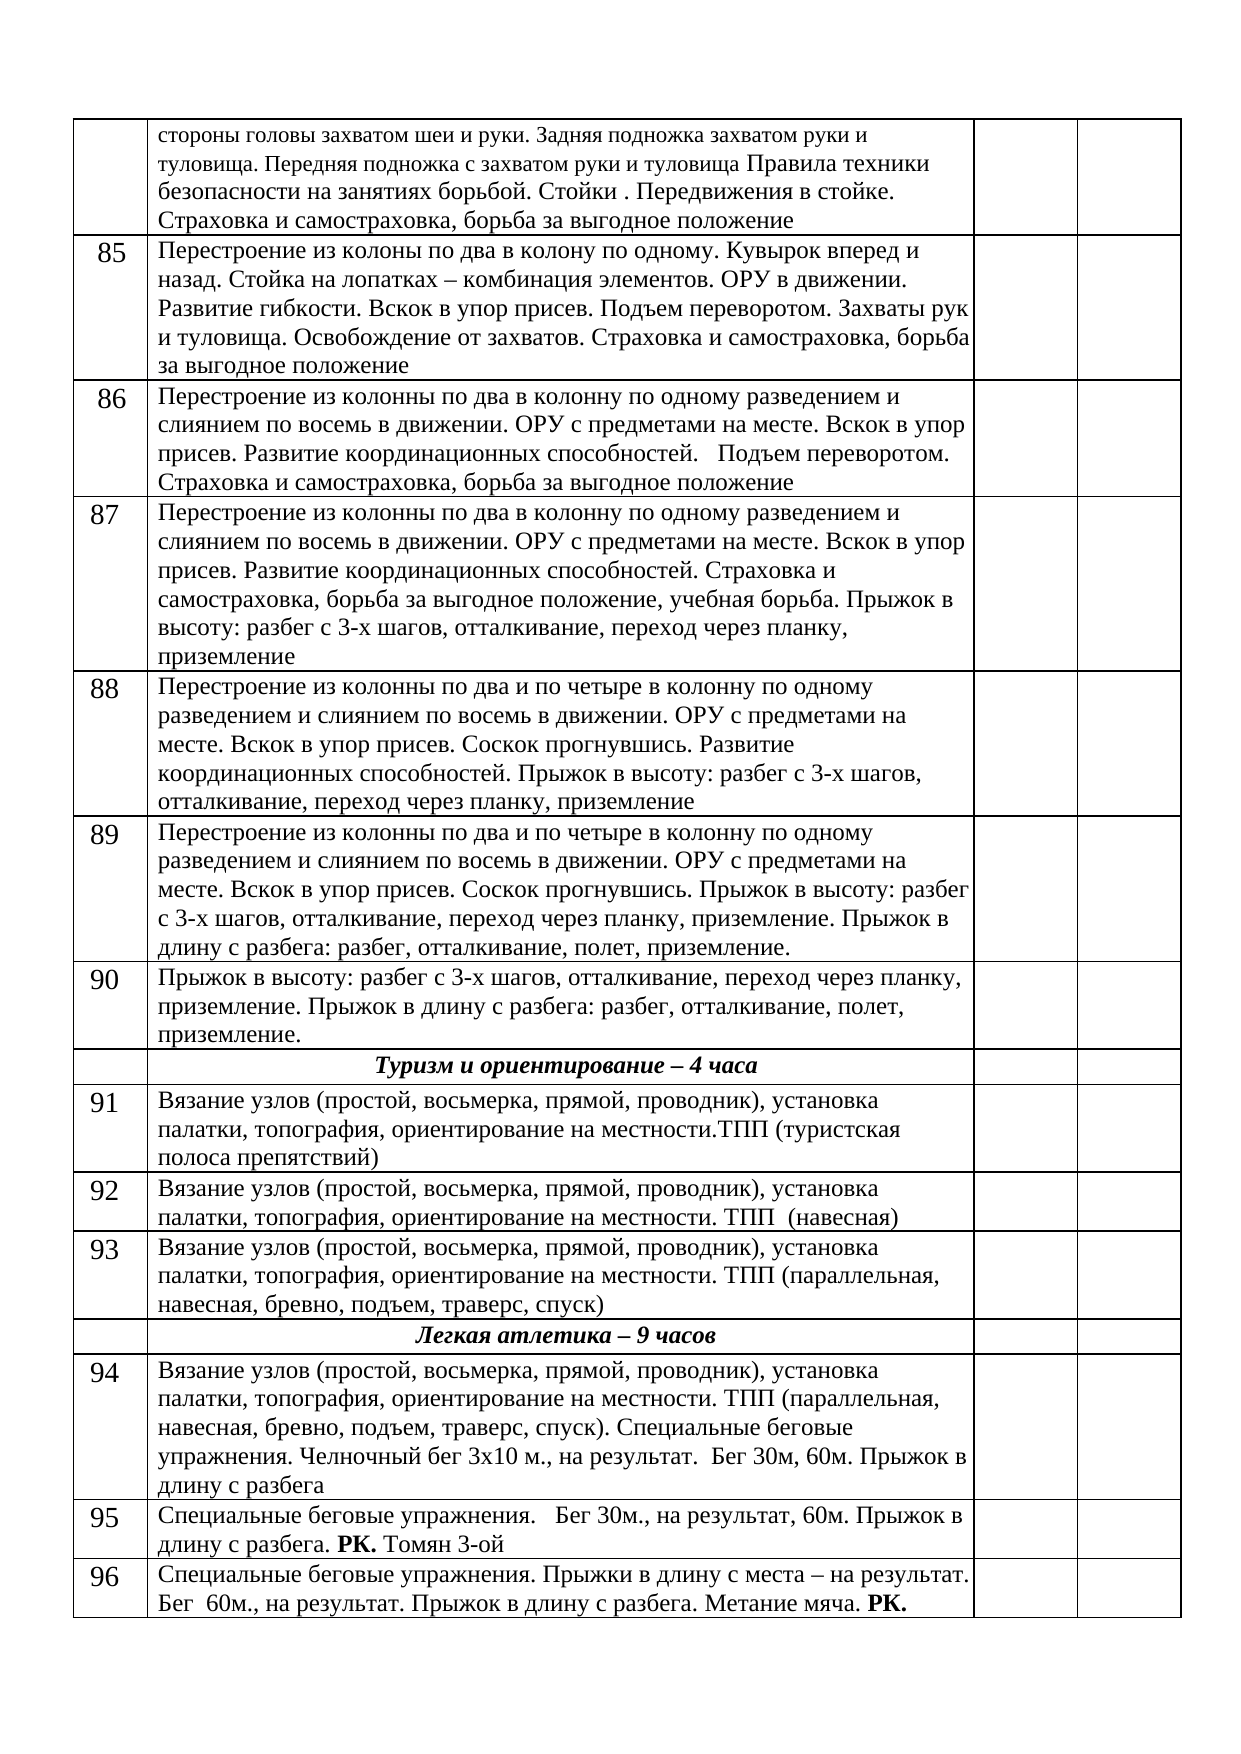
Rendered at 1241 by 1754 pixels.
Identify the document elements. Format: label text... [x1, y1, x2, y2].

table_cell [975, 817, 1077, 961]
table_cell Перестроение из колонны по два в колонну по одному разведением и слиянием по восемь в движении. ОРУ с предметами на месте. Вскок в упор присев. Развитие координационных способностей. Страховка и самостраховка, борьба за выгодное положение, учебная борьба. Прыжок в высоту: разбег с 3-х шагов, отталкивание, переход через планку, приземление [148, 497, 973, 670]
table_cell [1078, 1050, 1180, 1083]
table_cell [1078, 1173, 1180, 1230]
table_cell [975, 1355, 1077, 1498]
table_cell 86 [74, 381, 147, 496]
table_cell [74, 1320, 147, 1353]
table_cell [148, 1559, 973, 1617]
table_cell Перестроение из колонны по два в колонну по одному разведением и слиянием по восемь в движении. ОРУ с предметами на месте. Вскок в упор присев. Развитие координационных способностей. Подъем переворотом. Страховка и самостраховка, борьба за выгодное положение [148, 381, 973, 496]
table_cell [975, 1500, 1077, 1558]
table_cell [1078, 120, 1180, 234]
table_cell 91 [74, 1085, 147, 1171]
table_cell 96 [74, 1559, 147, 1617]
table_cell [975, 672, 1077, 815]
table_cell 93 [74, 1232, 147, 1318]
table_cell [1078, 962, 1180, 1048]
table_cell Вязание узлов (простой, восьмерка, прямой, проводник), установка палатки, топография, ориентирование на местности.ТПП (туристская полоса препятствий) [148, 1085, 973, 1171]
table_cell [74, 1050, 147, 1083]
table_cell [1078, 1232, 1180, 1318]
table_cell 89 [74, 817, 147, 961]
table_cell [975, 120, 1077, 234]
table_cell Перестроение из колонны по два и по четыре в колонну по одному разведением и слиянием по восемь в движении. ОРУ с предметами на месте. Вскок в упор присев. Соскок прогнувшись. Прыжок в высоту: разбег с 3-х шагов, отталкивание, переход через планку, приземление. Прыжок в длину с разбега: разбег, отталкивание, полет, приземление. [148, 817, 973, 961]
table_cell 88 [74, 672, 147, 815]
table_cell Вязание узлов (простой, восьмерка, прямой, проводник), установка палатки, топография, ориентирование на местности. ТПП (параллельная, навесная, бревно, подъем, траверс, спуск). Специальные беговые упражнения. Челночный бег 3х10 м., на результат. Бег 30м, 60м. Прыжок в длину с разбега [148, 1355, 973, 1498]
table_cell [975, 1559, 1077, 1617]
table_cell [1078, 1320, 1180, 1353]
table_cell [975, 1085, 1077, 1171]
table_cell Перестроение из колоны по два в колону по одному. Кувырок вперед и назад. Стойка на лопатках – комбинация элементов. ОРУ в движении. Развитие гибкости. Вскок в упор присев. Подъем переворотом. Захваты рук и туловища. Освобождение от захватов. Страховка и самостраховка, борьба за выгодное положение [148, 236, 973, 379]
table_cell Специальные беговые упражнения. Бег 30м., на результат, 60м. Прыжок в длину с разбега. РК. Томян 3-ой [148, 1500, 973, 1558]
table_cell 87 [74, 497, 147, 670]
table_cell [148, 120, 973, 234]
table_cell 94 [74, 1355, 147, 1498]
table_cell [975, 1232, 1077, 1318]
table_cell Туризм и ориентирование – 4 часа [148, 1050, 973, 1083]
table_cell [1078, 497, 1180, 670]
table_cell Легкая атлетика – 9 часов [148, 1320, 973, 1353]
table_cell [1078, 1355, 1180, 1498]
table_cell 95 [74, 1500, 147, 1558]
table_cell 84 [74, 120, 147, 234]
table_cell 92 [74, 1173, 147, 1230]
table_cell Перестроение из колонны по два и по четыре в колонну по одному разведением и слиянием по восемь в движении. ОРУ с предметами на месте. Вскок в упор присев. Соскок прогнувшись. Развитие координационных способностей. Прыжок в высоту: разбег с 3-х шагов, отталкивание, переход через планку, приземление [148, 672, 973, 815]
table_cell Вязание узлов (простой, восьмерка, прямой, проводник), установка палатки, топография, ориентирование на местности. ТПП (навесная) [148, 1173, 973, 1230]
table_cell Прыжок в высоту: разбег с 3-х шагов, отталкивание, переход через планку, приземление. Прыжок в длину с разбега: разбег, отталкивание, полет, приземление. [148, 962, 973, 1048]
table_cell [1078, 672, 1180, 815]
table_cell [975, 497, 1077, 670]
table_cell [1078, 1085, 1180, 1171]
table_cell 85 [74, 236, 147, 379]
table_cell [975, 1320, 1077, 1353]
table_cell [975, 1050, 1077, 1083]
table_cell [1078, 1559, 1180, 1617]
table_cell [1078, 236, 1180, 379]
table_cell [975, 236, 1077, 379]
table_cell [975, 381, 1077, 496]
table_cell [975, 962, 1077, 1048]
table_cell Вязание узлов (простой, восьмерка, прямой, проводник), установка палатки, топография, ориентирование на местности. ТПП (параллельная, навесная, бревно, подъем, траверс, спуск) [148, 1232, 973, 1318]
table_cell [975, 1173, 1077, 1230]
table_cell [1078, 381, 1180, 496]
table_cell [1078, 817, 1180, 961]
table_cell [1078, 1500, 1180, 1558]
table_cell 90 [74, 962, 147, 1048]
